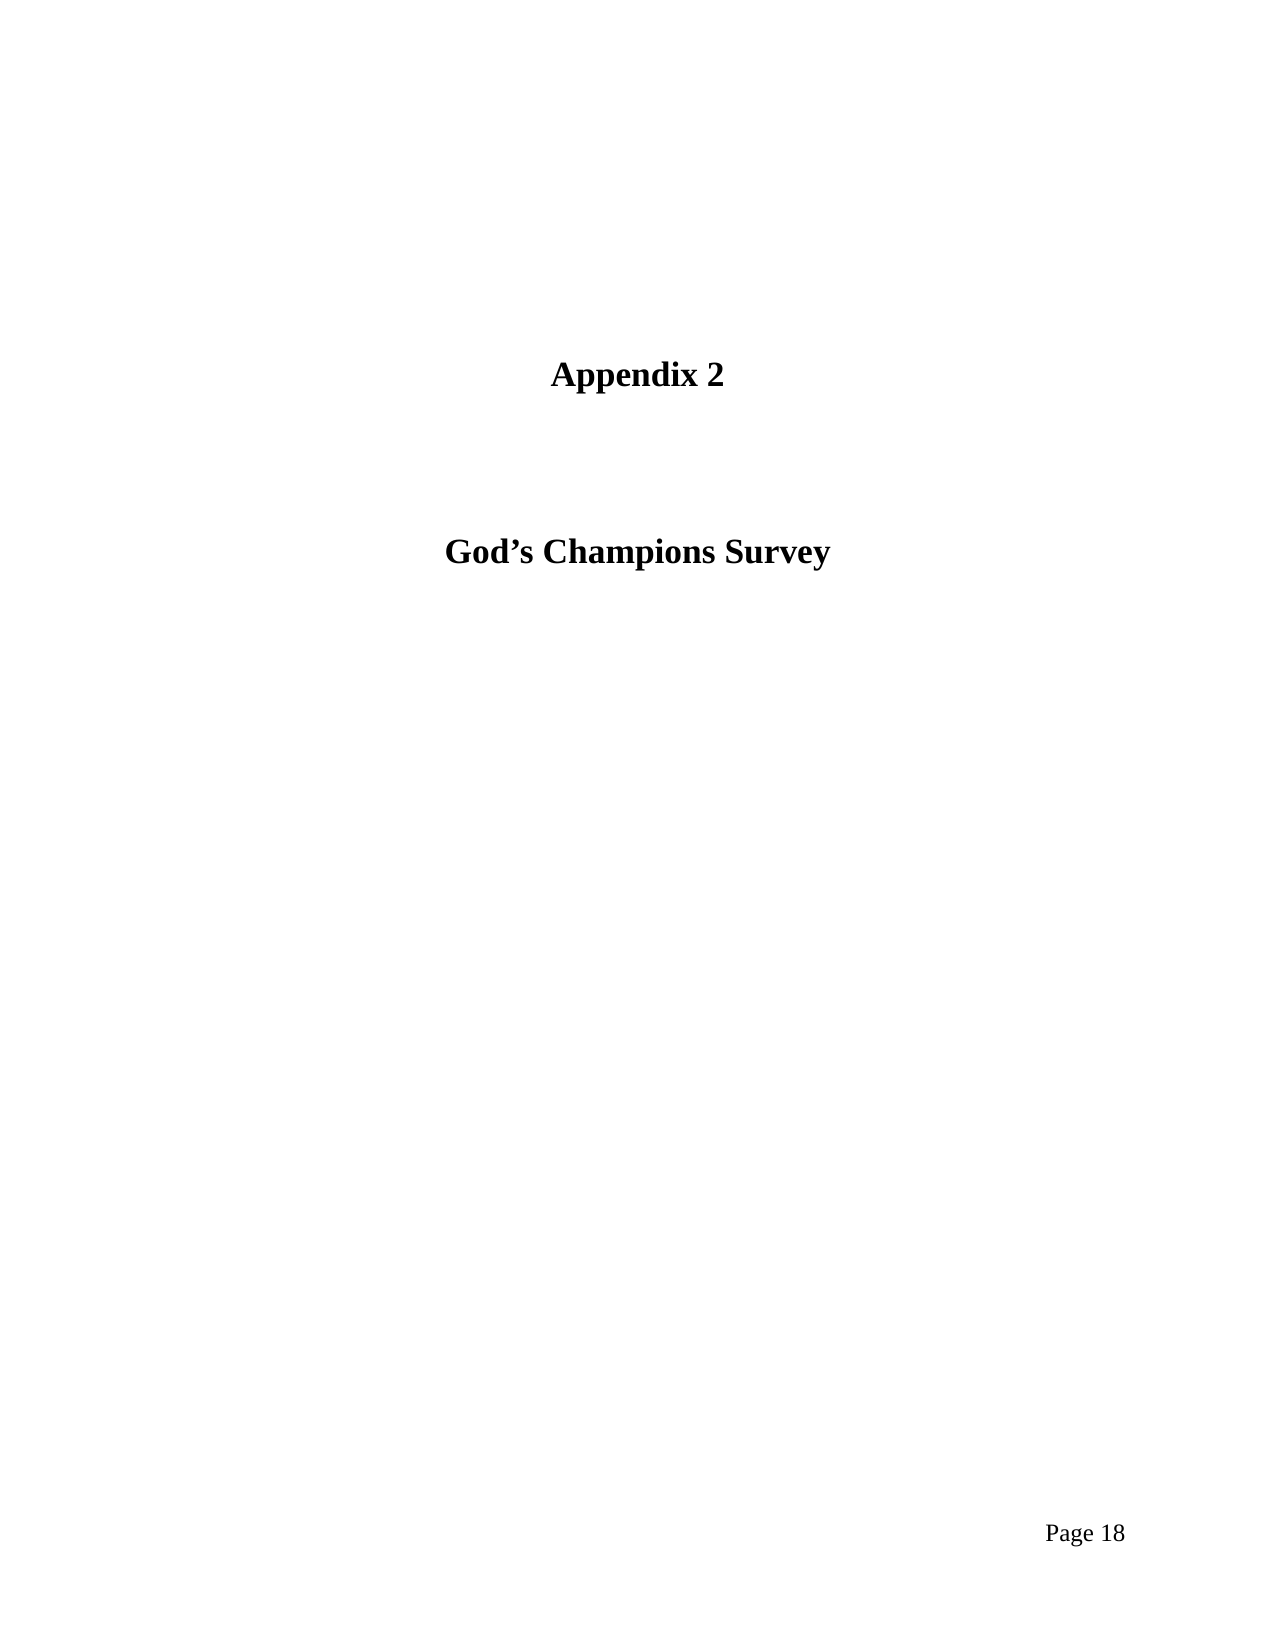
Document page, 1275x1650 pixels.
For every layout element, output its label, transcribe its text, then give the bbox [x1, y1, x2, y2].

text Appendix 2 [150, 353, 1125, 394]
text God’s Champions Survey [150, 530, 1125, 571]
